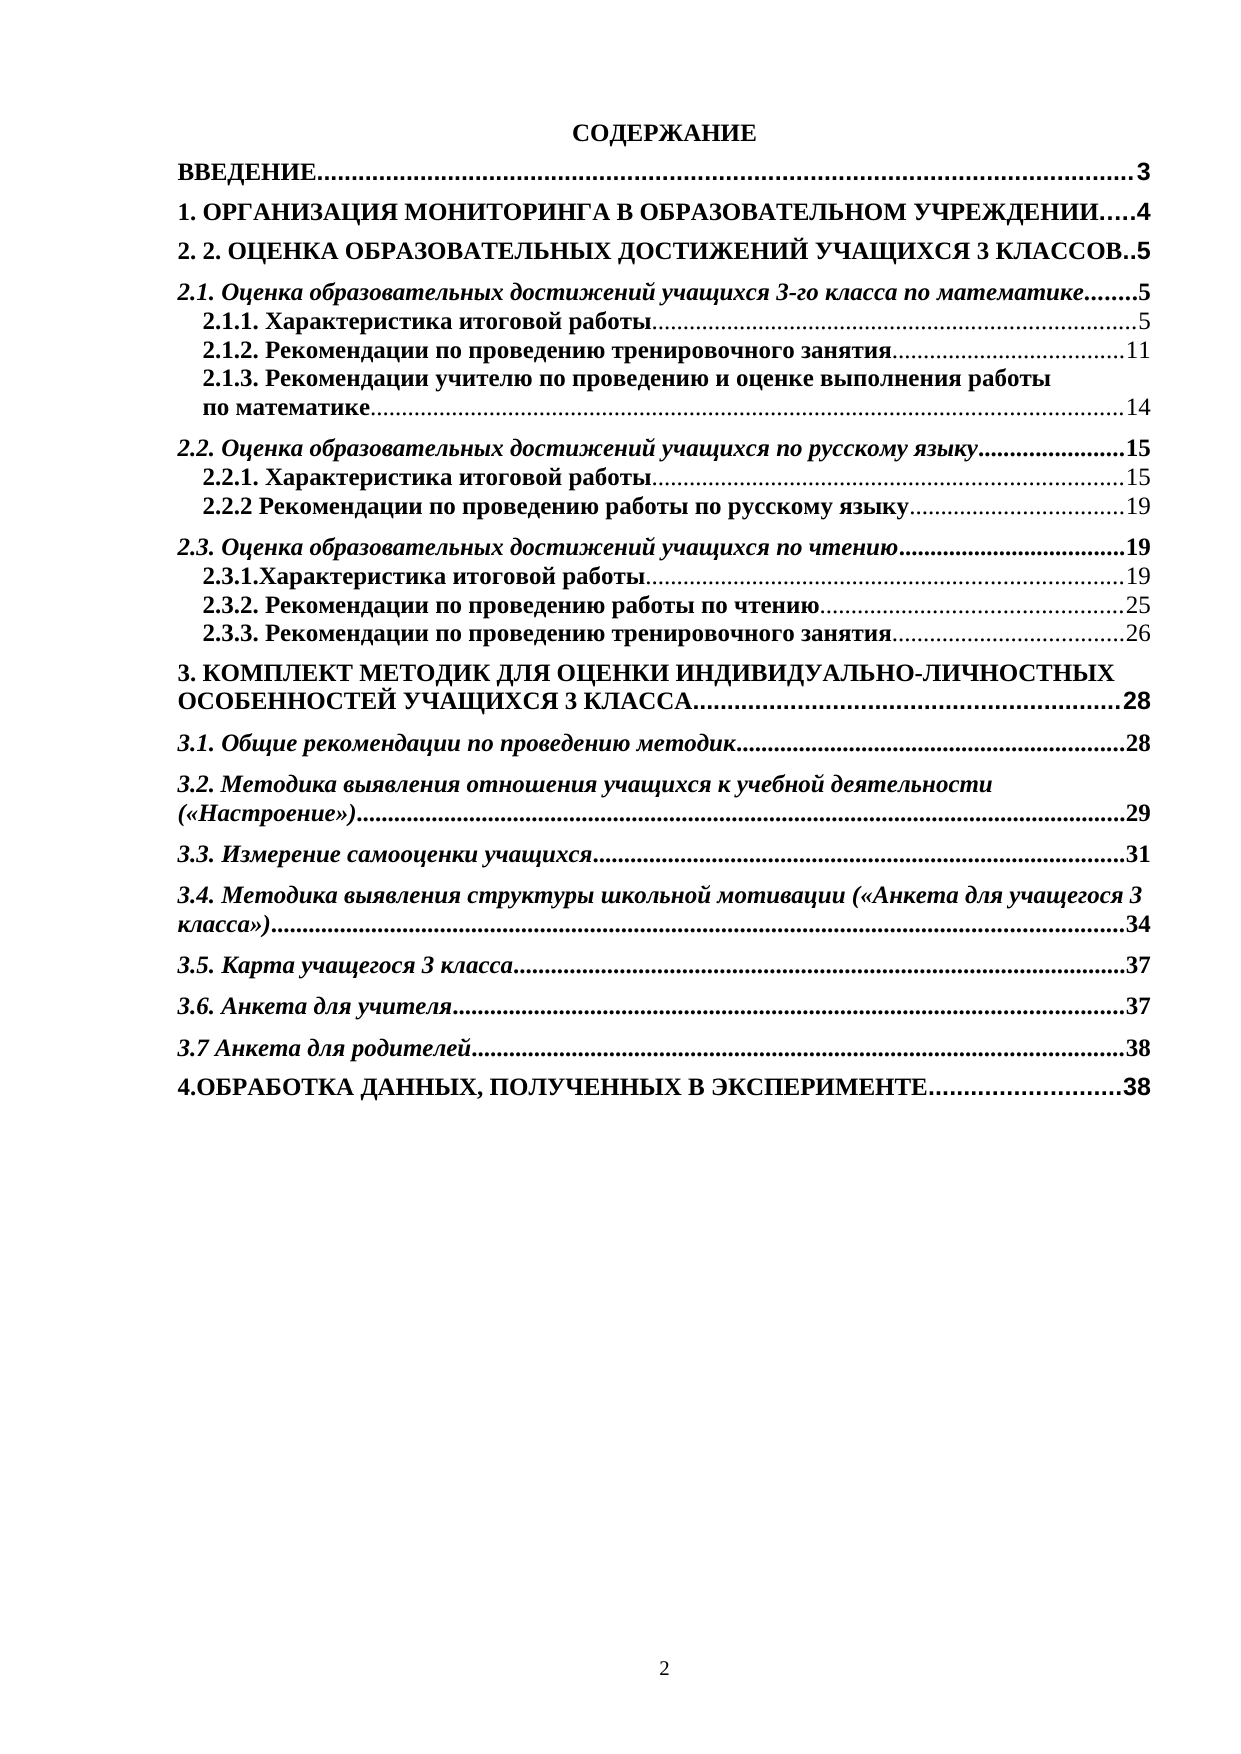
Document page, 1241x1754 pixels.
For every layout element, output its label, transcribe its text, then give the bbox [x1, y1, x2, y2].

text 2.2.1. Характеристика итоговой работы 15 [202, 462, 1152, 491]
text 2.1.1. Характеристика итоговой работы 5 [202, 306, 1152, 335]
text 3.7 Анкета для родителей 38 [177, 1033, 1152, 1061]
text 3.1. Общие рекомендации по проведению методик 28 [177, 728, 1152, 756]
text 3.4. Методика выявления структуры школьной мотивации («Анкета для учащегося 3 класса») 34 [177, 880, 1152, 938]
text 2.3.3. Рекомендации по проведению тренировочного занятия 26 [202, 618, 1152, 647]
text 3.3. Измерение самооценки учащихся 31 [177, 839, 1152, 868]
text 3.2. Методика выявления отношения учащихся к учебной деятельности («Настроение») 29 [177, 769, 1152, 826]
text 2.2.2 Рекомендации по проведению работы по русскому языку 19 [202, 491, 1152, 520]
text 2.1.3. Рекомендации учителю по проведению и оценке выполнения работы по математике 14 [202, 363, 1152, 421]
text Введение 3 [177, 157, 1152, 186]
text 1. Организация мониторинга в образовательном учреждении 4 [177, 197, 1152, 225]
text 2.1.2. Рекомендации по проведению тренировочного занятия 11 [202, 335, 1152, 363]
text 3.6. Анкета для учителя 37 [177, 991, 1152, 1020]
text 2.3. Оценка образовательных достижений учащихся по чтению 19 [177, 532, 1152, 561]
text 2.1. Оценка образовательных достижений учащихся 3-го класса по математике 5 [177, 277, 1152, 306]
text 3. Комплект методик для оценки индивидуально-личностных особенностей учащихся 3 класса 28 [177, 658, 1152, 715]
text 2.3.2. Рекомендации по проведению работы по чтению 25 [202, 590, 1152, 618]
text 2.2. Оценка образовательных достижений учащихся по русскому языку 15 [177, 433, 1152, 462]
text 2.3.1.Характеристика итоговой работы 19 [202, 561, 1152, 590]
text 2. 2. Оценка образовательных достижений учащихся 3 классов 5 [177, 236, 1152, 265]
text 3.5. Карта учащегося 3 класса 37 [177, 950, 1152, 979]
subtitle СОДЕРЖАНИЕ [177, 118, 1152, 147]
text 4.Обработка данных, полученных в эксперименте 38 [177, 1072, 1152, 1101]
